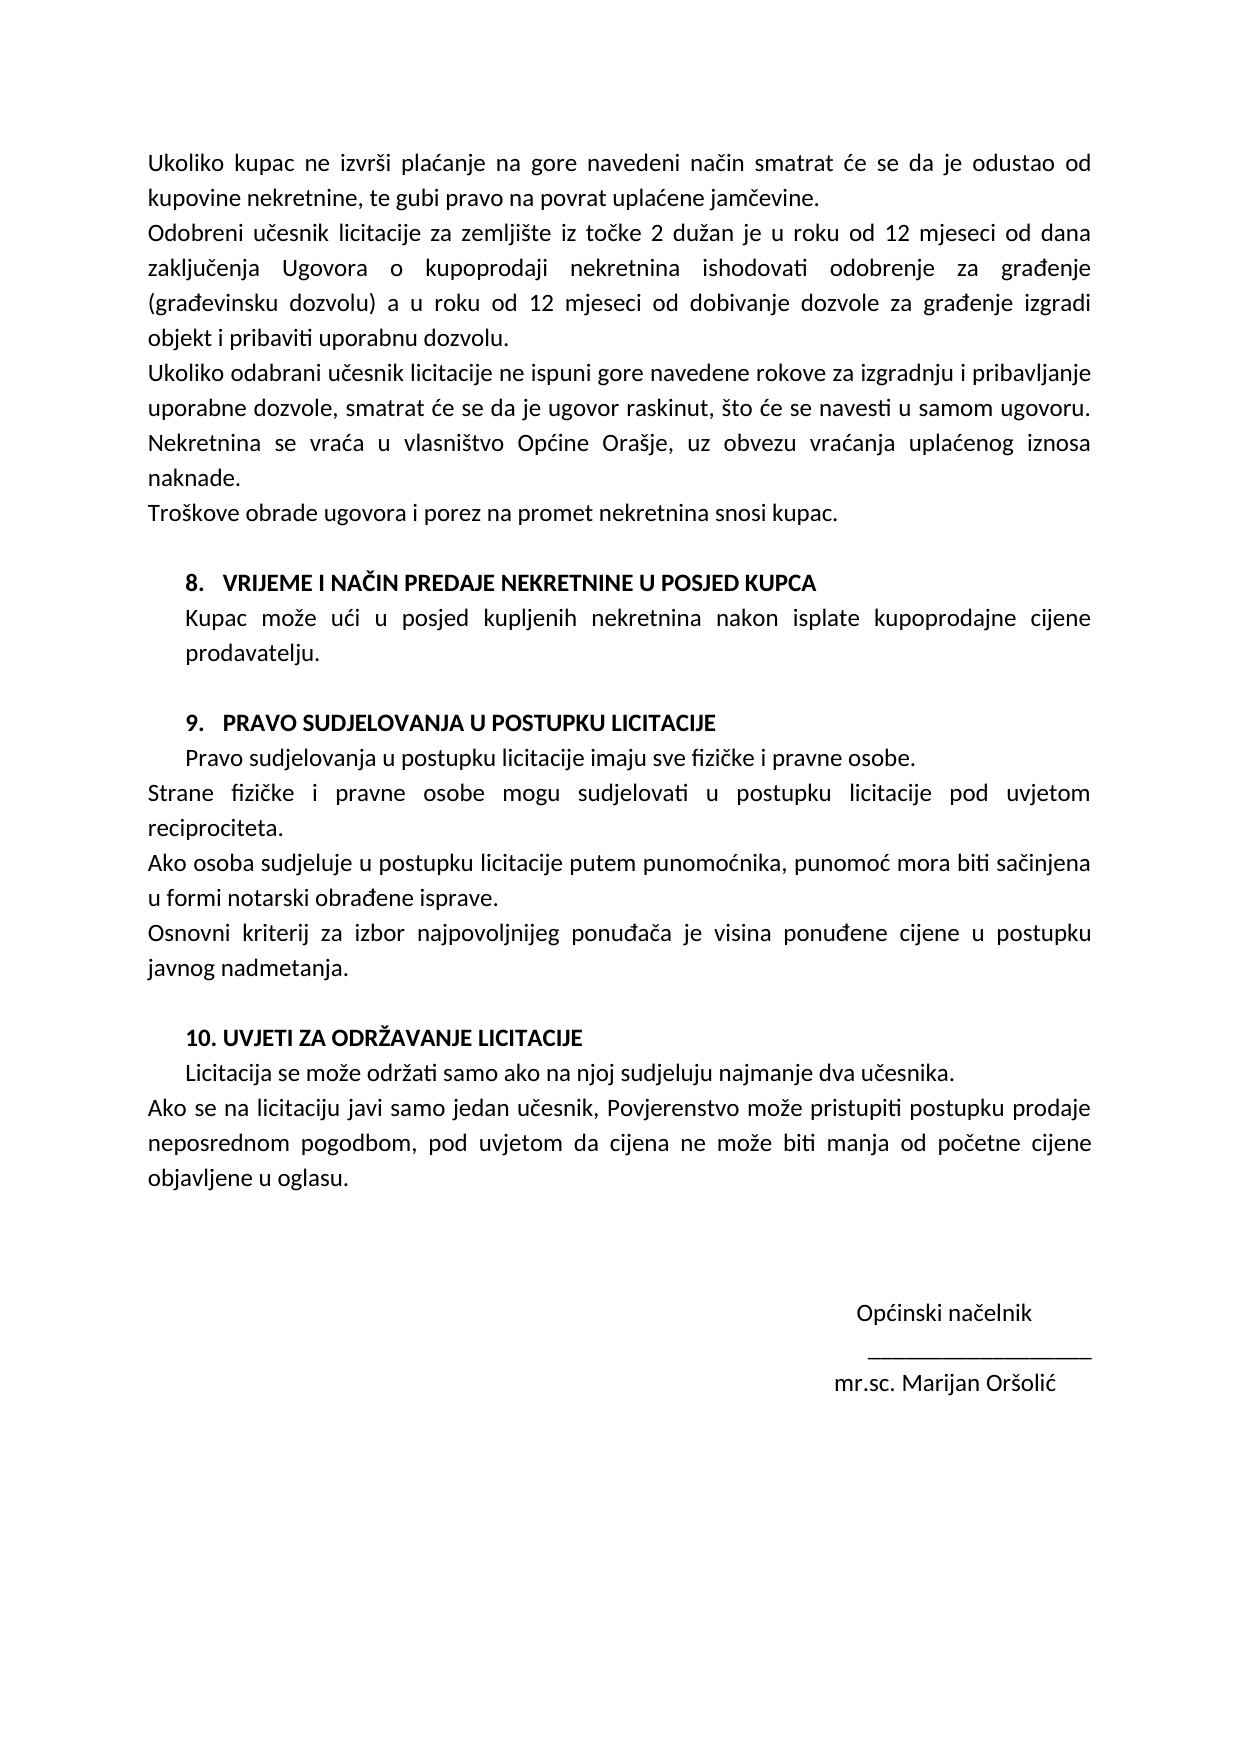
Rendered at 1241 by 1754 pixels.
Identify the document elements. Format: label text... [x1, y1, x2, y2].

text Odobreni učesnik licitacije za zemljište iz točke 2 dužan je u roku od 12 mjeseci od dana zaključenja Ugovora o kupoprodaji nekretnina ishodovati odobrenje za građenje (građevinsku dozvolu) a u roku od 12 mjeseci od dobivanje dozvole za građenje izgradi objekt i pribaviti uporabnu dozvolu. [148, 218, 1093, 353]
text __________________ mr.sc. Marijan Oršolić [664, 1333, 1093, 1398]
text Ukoliko kupac ne izvrši plaćanje na gore navedeni način smatrat će se da je odustao od kupovine nekretnine, te gubi pravo na povrat uplaćene jamčevine. [148, 148, 1093, 213]
text Kupac može ući u posjed kupljenih nekretnina nakon isplate kupoprodajne cijene prodavatelju. [185, 603, 1093, 668]
list UVJETI ZA ODRŽAVANJE LICITACIJE [185, 1023, 1093, 1053]
text Ako osoba sudjeluje u postupku licitacije putem punomoćnika, punomoć mora biti sačinjena u formi notarski obrađene isprave. [148, 848, 1093, 913]
text Licitacija se može održati samo ako na njoj sudjeluju najmanje dva učesnika. [185, 1058, 1093, 1088]
text Pravo sudjelovanja u postupku licitacije imaju sve fizičke i pravne osobe. [148, 743, 1093, 773]
list VRIJEME I NAČIN PREDAJE NEKRETNINE U POSJED KUPCA [185, 568, 1093, 598]
text Troškove obrade ugovora i porez na promet nekretnina snosi kupac. [148, 498, 1093, 528]
text Strane fizičke i pravne osobe mogu sudjelovati u postupku licitacije pod uvjetom reciprociteta. [148, 778, 1093, 843]
list PRAVO SUDJELOVANJA U POSTUPKU LICITACIJE [185, 708, 1093, 738]
text Osnovni kriterij za izbor najpovoljnijeg ponuđača je visina ponuđene cijene u postupku javnog nadmetanja. [148, 918, 1093, 983]
text Ako se na licitaciju javi samo jedan učesnik, Povjerenstvo može pristupiti postupku prodaje neposrednom pogodbom, pod uvjetom da cijena ne može biti manja od početne cijene objavljene u oglasu. [148, 1093, 1093, 1193]
text Općinski načelnik [664, 1298, 1093, 1328]
text Ukoliko odabrani učesnik licitacije ne ispuni gore navedene rokove za izgradnju i pribavljanje uporabne dozvole, smatrat će se da je ugovor raskinut, što će se navesti u samom ugovoru. Nekretnina se vraća u vlasništvo Općine Orašje, uz obvezu vraćanja uplaćenog iznosa naknade. [148, 358, 1093, 493]
